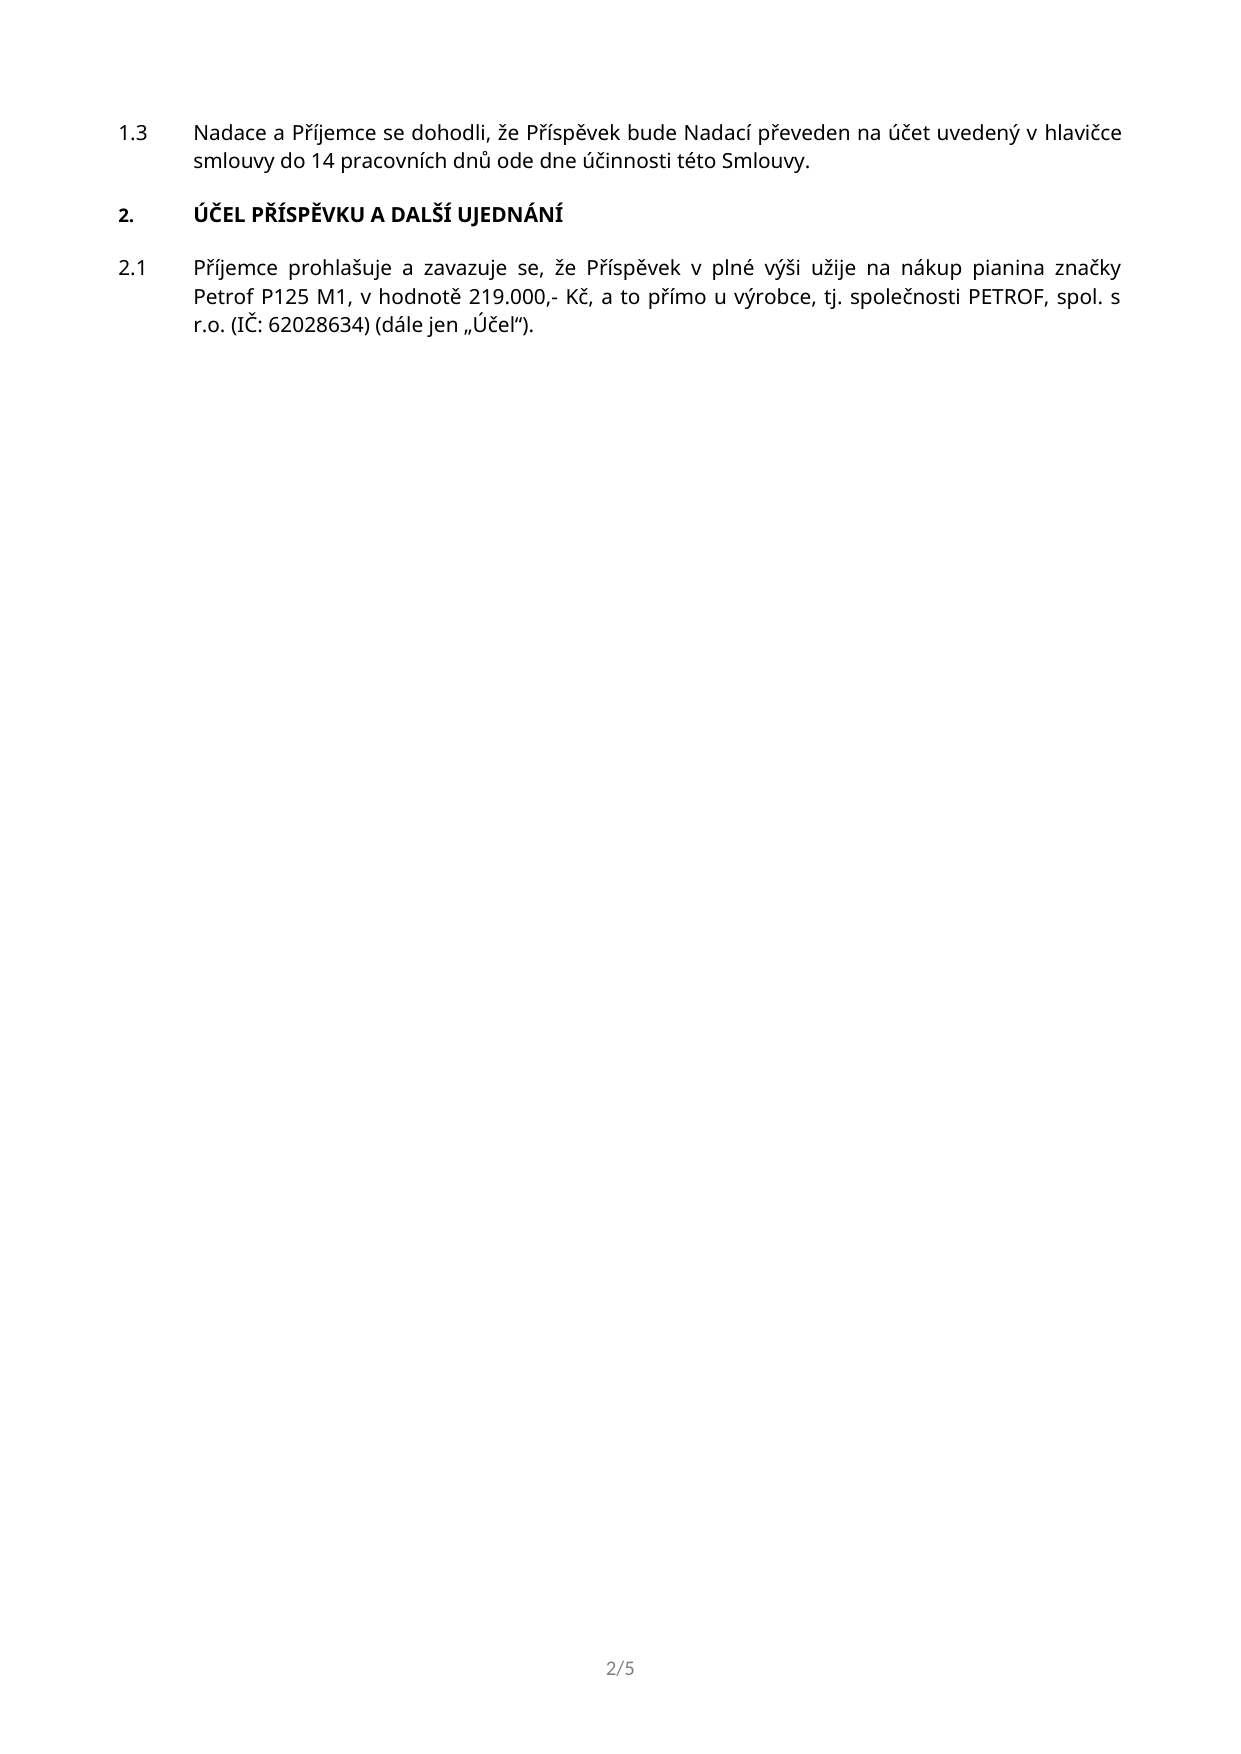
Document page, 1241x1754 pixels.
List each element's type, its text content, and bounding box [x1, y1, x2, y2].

list Příjemce prohlašuje a zavazuje se, že Příspěvek v plné výši užije na nákup pianina značky Petrof P125 M1, v hodnotě 219.000,- Kč, a to přímo u výrobce, tj. společnosti PETROF, spol. s r.o. (IČ: 62028634) (dále jen „Účel“). [118, 253, 1122, 339]
subtitle Nadace a Příjemce se dohodli, že Příspěvek bude Nadací převeden na účet uvedený v hlavičce smlouvy do 14 pracovních dnů ode dne účinnosti této Smlouvy. [118, 118, 1122, 175]
subtitle účel Příspěvku a další ujednání [118, 200, 1122, 228]
